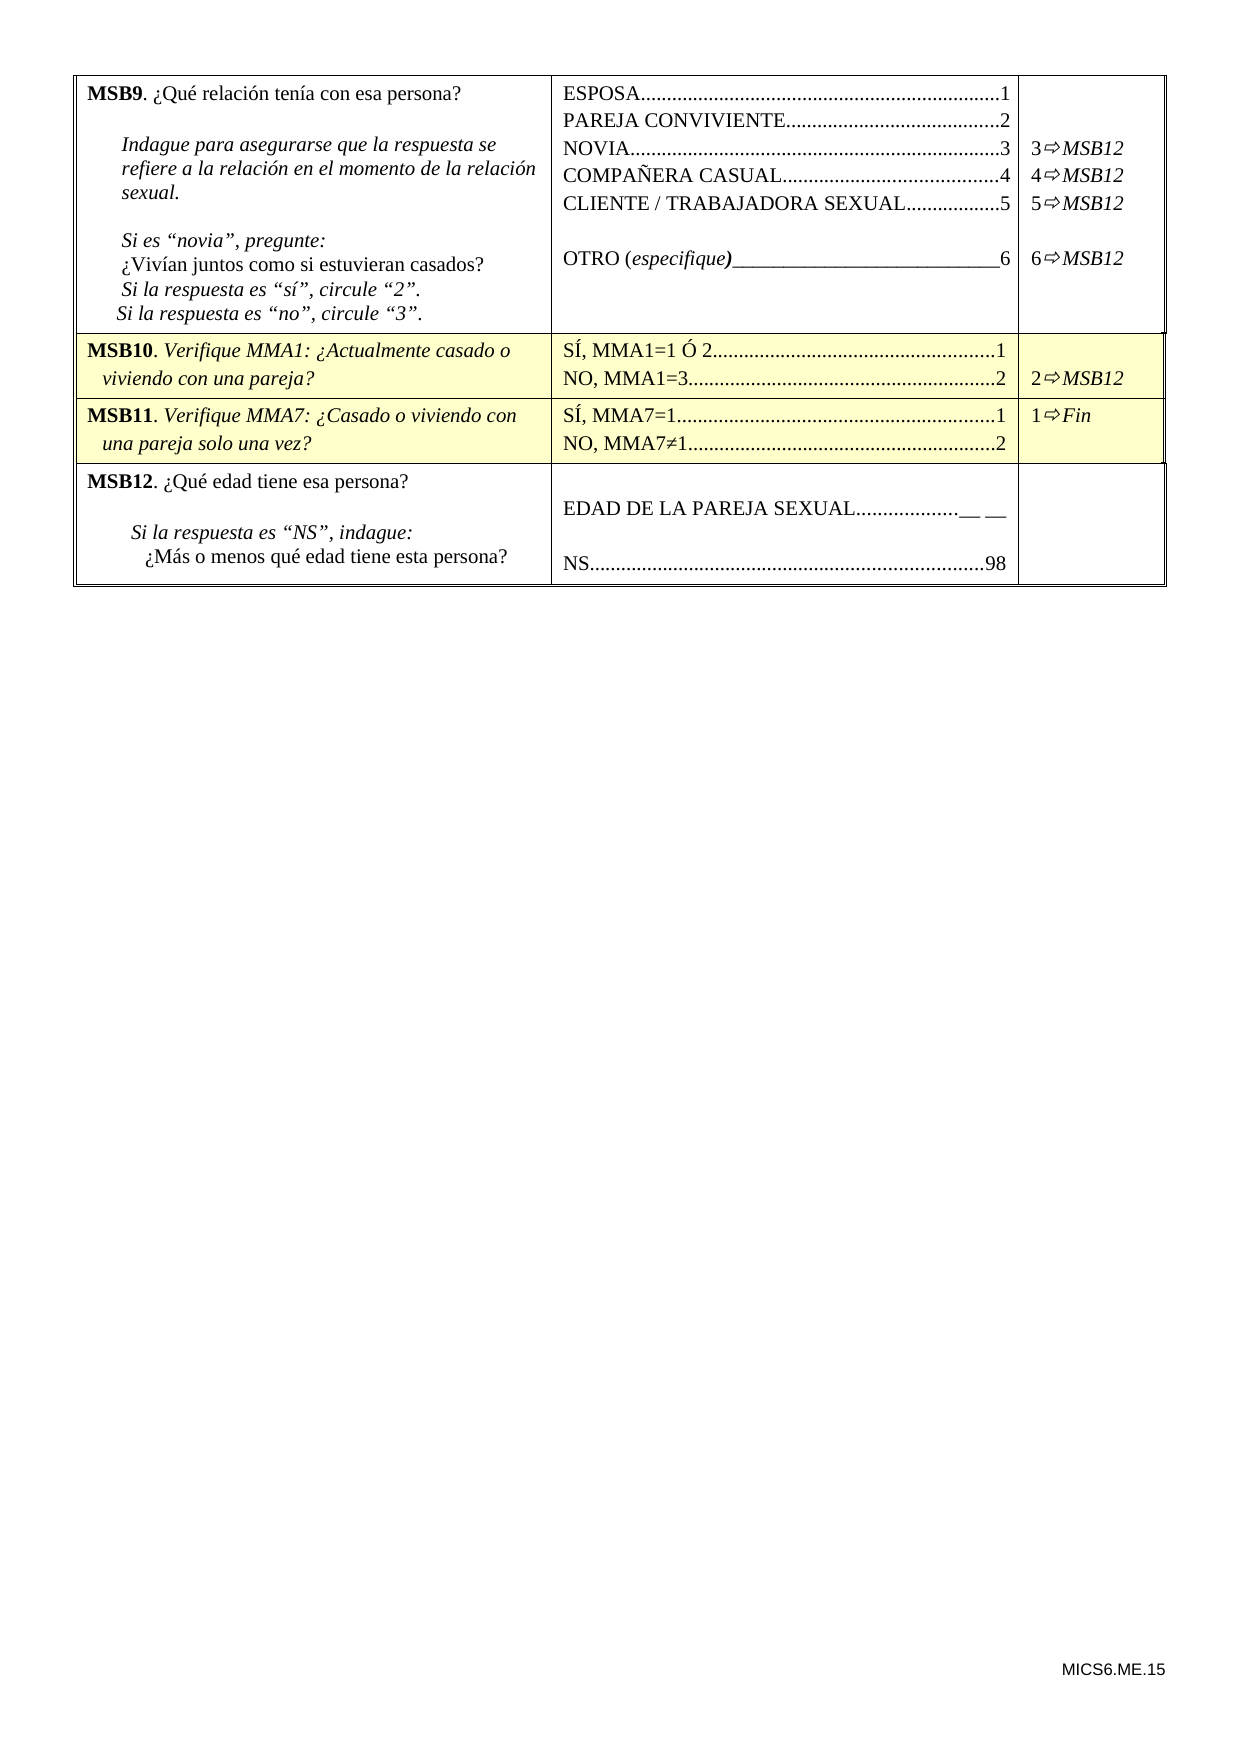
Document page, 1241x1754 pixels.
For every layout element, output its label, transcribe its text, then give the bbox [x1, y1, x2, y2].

table_cell 2MSB12 [1019, 334, 1163, 398]
table_cell MSB9. ¿Qué relación tenía con esa persona? Indague para asegurarse que la respuesta se refiere a la relación en el momento de la relación sexual. Si es “novia”, pregunte: ¿Vivían juntos como si estuvieran casados? Si la respuesta es “sí”, circule “2”. Si la respuesta es “no”, circule “3”. [77, 76, 551, 333]
table_cell sí, MMA7=1 1 No, MMA7≠1 2 [552, 399, 1018, 463]
table_cell sí, MMA1=1 ó 2 1 No, MMA1=3 2 [552, 334, 1018, 398]
table_cell 1Fin [1019, 399, 1163, 463]
table_cell [1019, 464, 1164, 583]
table_cell MSB10. Verifique MMA1: ¿Actualmente casado o viviendo con una pareja? [77, 334, 551, 398]
table_cell Esposa 1 Pareja conviviente 2 Novia 3 Compañera casual 4 Cliente / trabajadora sexual 5 Otro (especifique) 6 [552, 76, 1018, 333]
table_cell MSB12. ¿Qué edad tiene esa persona? Si la respuesta es “NS”, indague: ¿Más o menos qué edad tiene esta persona? [77, 464, 551, 583]
table_cell 3MSB12 4MSB12 5MSB12 6MSB12 [1019, 76, 1164, 333]
table_cell edad de la pareja sexual __ __ ns 98 [552, 464, 1018, 583]
table_cell MSB11. Verifique MMA7: ¿Casado o viviendo con una pareja solo una vez? [77, 399, 551, 463]
